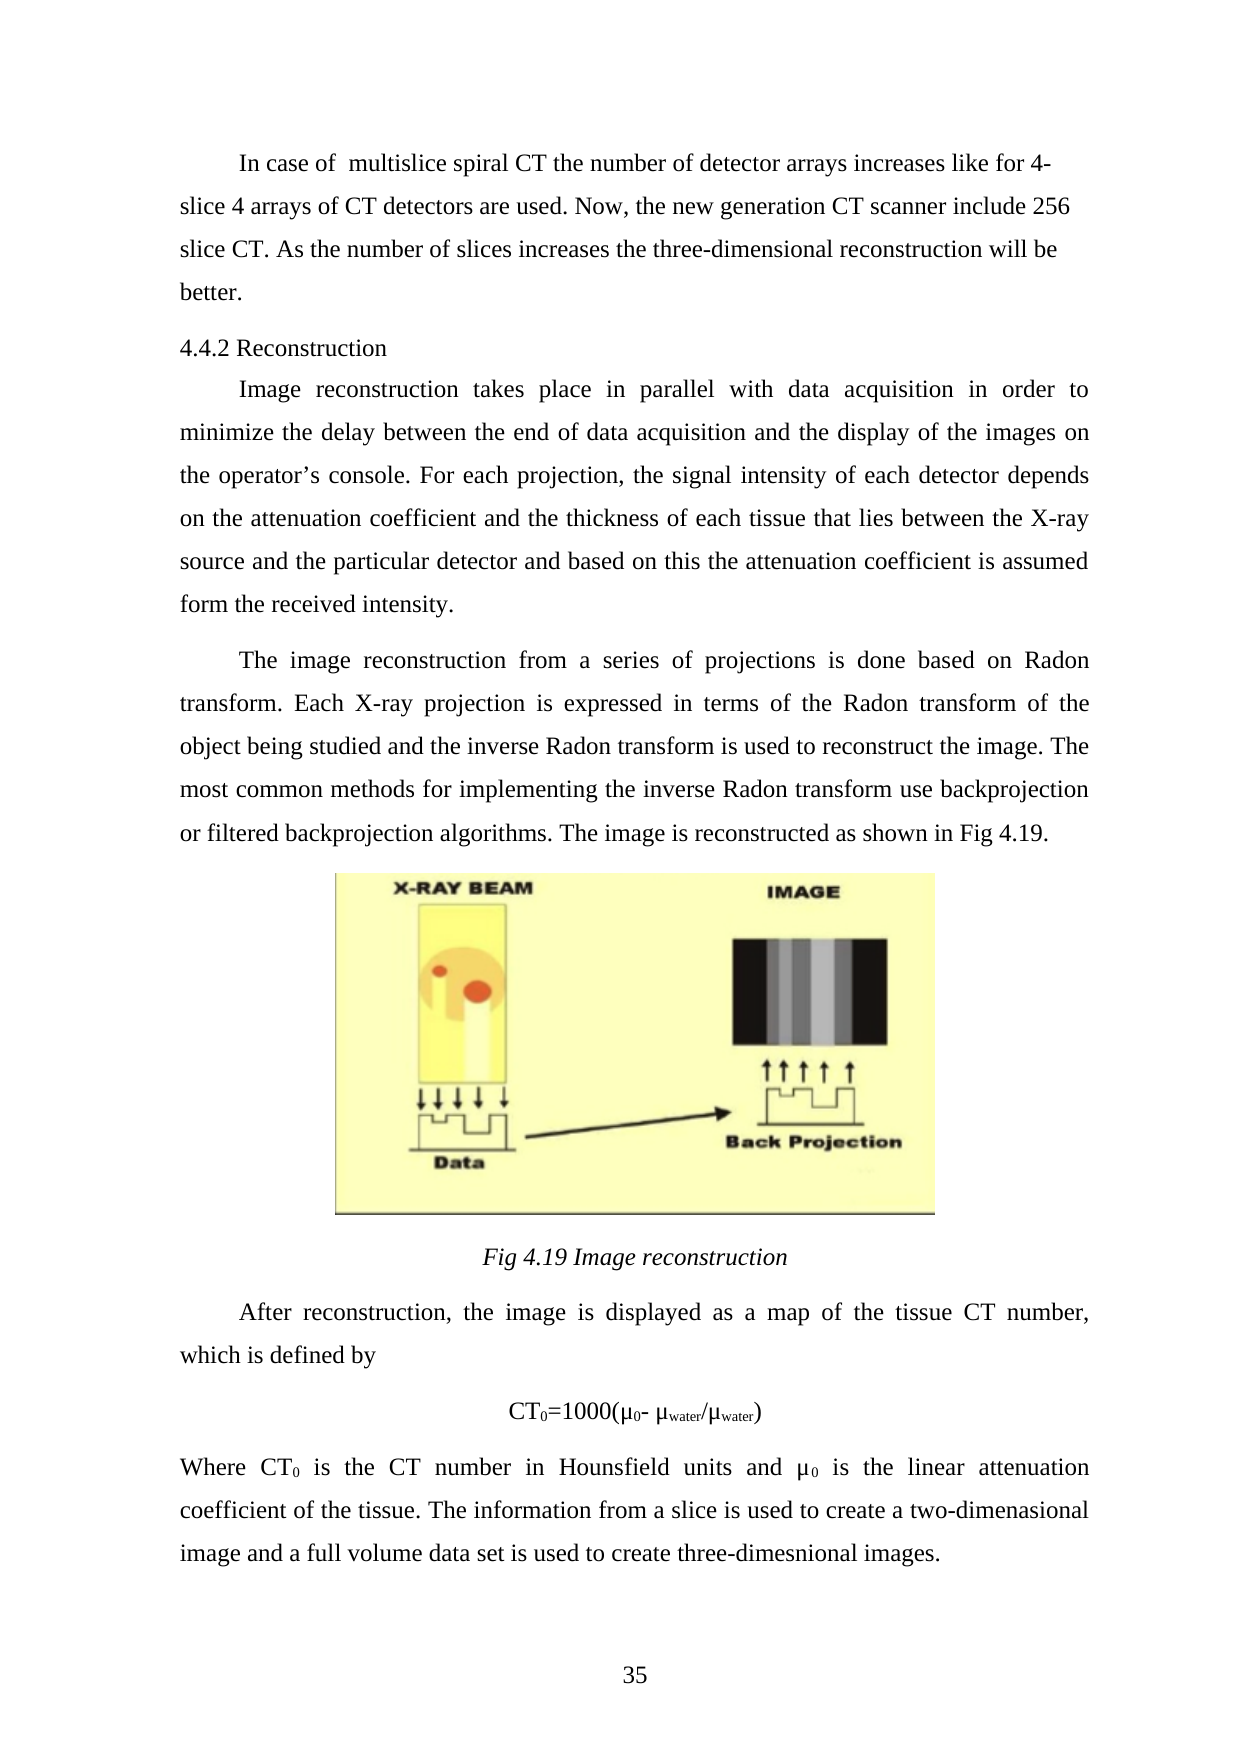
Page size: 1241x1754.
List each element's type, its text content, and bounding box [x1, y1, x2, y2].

text In case of multislice spiral CT the number of detector arrays increases like for 4-slice 4 arrays of CT detectors are used. Now, the new generation CT scanner include 256 slice CT. As the number of slices increases the three-dimensional reconstruction will be better. [179, 148, 1090, 306]
subtitle Reconstruction [179, 333, 1090, 361]
picture [335, 873, 935, 1215]
text After reconstruction, the image is displayed as a map of the tissue CT number, which is defined by [179, 1297, 1090, 1369]
text CT0=1000(μ0- μwater/μwater) [179, 1396, 1090, 1425]
text The image reconstruction from a series of projections is done based on Radon transform. Each X-ray projection is expressed in terms of the Radon transform of the object being studied and the inverse Radon transform is used to reconstruct the image. The most common methods for implementing the inverse Radon transform use backprojection or filtered backprojection algorithms. The image is reconstructed as shown in Fig 4.19. [179, 645, 1090, 846]
text Where CT0 is the CT number in Hounsfield units and μ0 is the linear attenuation coefficient of the tissue. The information from a slice is used to create a two-dimenasional image and a full volume data set is used to create three-dimesnional images. [179, 1452, 1090, 1567]
text Fig 4.19 Image reconstruction [179, 1242, 1090, 1271]
text Image reconstruction takes place in parallel with data acquisition in order to minimize the delay between the end of data acquisition and the display of the images on the operator’s console. For each projection, the signal intensity of each detector depends on the attenuation coefficient and the thickness of each tissue that lies between the X-ray source and the particular detector and based on this the attenuation coefficient is assumed form the received intensity. [179, 374, 1090, 618]
